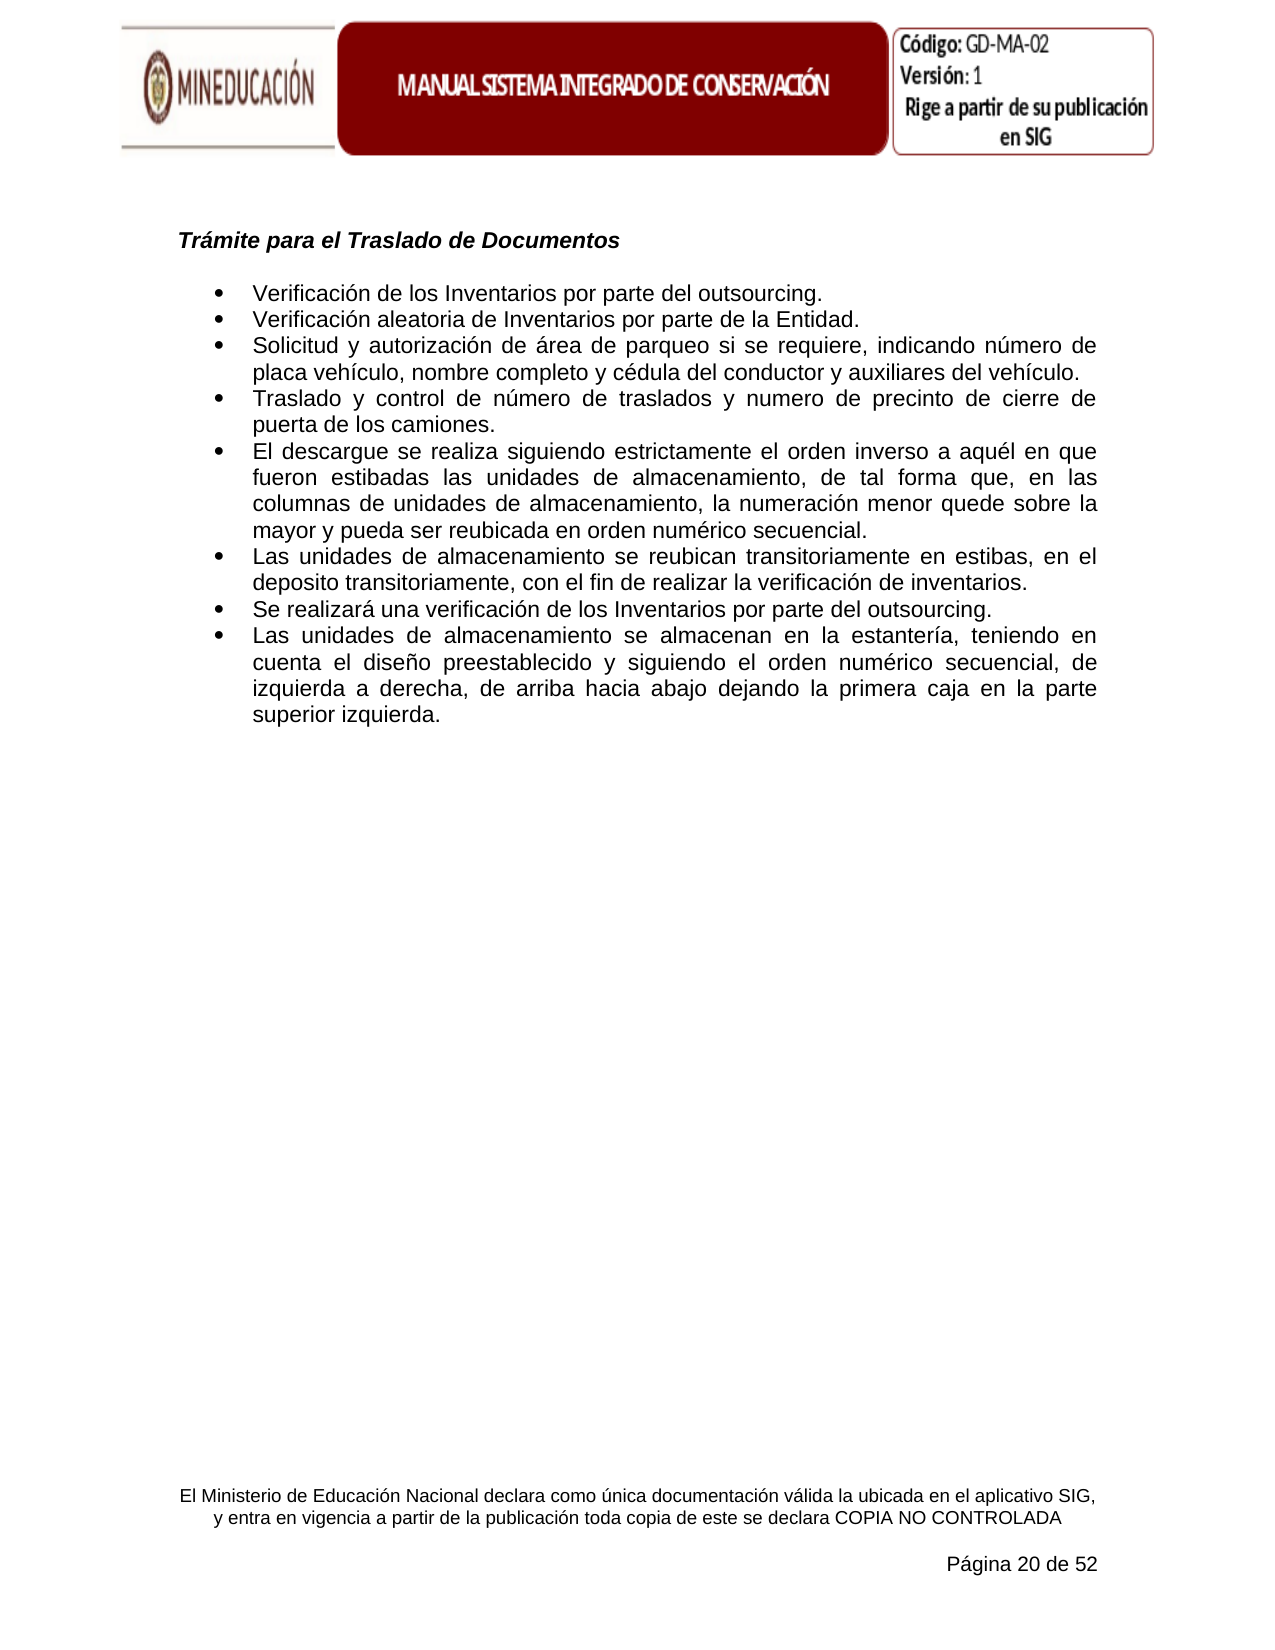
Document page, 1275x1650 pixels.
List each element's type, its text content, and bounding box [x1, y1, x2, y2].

list Se realizará una verificación de los Inventarios por parte del outsourcing. [215, 596, 1098, 622]
list Verificación aleatoria de Inventarios por parte de la Entidad. [215, 306, 1098, 332]
list Solicitud y autorización de área de parqueo si se requiere, indicando número de placa vehículo, nombre completo y cédula del conductor y auxiliares del vehículo. [215, 332, 1098, 385]
list El descargue se realiza siguiendo estrictamente el orden inverso a aquél en que fueron estibadas las unidades de almacenamiento, de tal forma que, en las columnas de unidades de almacenamiento, la numeración menor quede sobre la mayor y pueda ser reubicada en orden numérico secuencial. [215, 438, 1098, 543]
list Trámite para el Traslado de Documentos [177, 227, 1098, 253]
list Las unidades de almacenamiento se reubican transitoriamente en estibas, en el deposito transitoriamente, con el fin de realizar la verificación de inventarios. [215, 543, 1098, 596]
list Verificación de los Inventarios por parte del outsourcing. [215, 279, 1098, 306]
list Las unidades de almacenamiento se almacenan en la estantería, teniendo en cuenta el diseño preestablecido y siguiendo el orden numérico secuencial, de izquierda a derecha, de arriba hacia abajo dejando la primera caja en la parte superior izquierda. [215, 622, 1098, 727]
list Traslado y control de número de traslados y numero de precinto de cierre de puerta de los camiones. [215, 385, 1098, 438]
